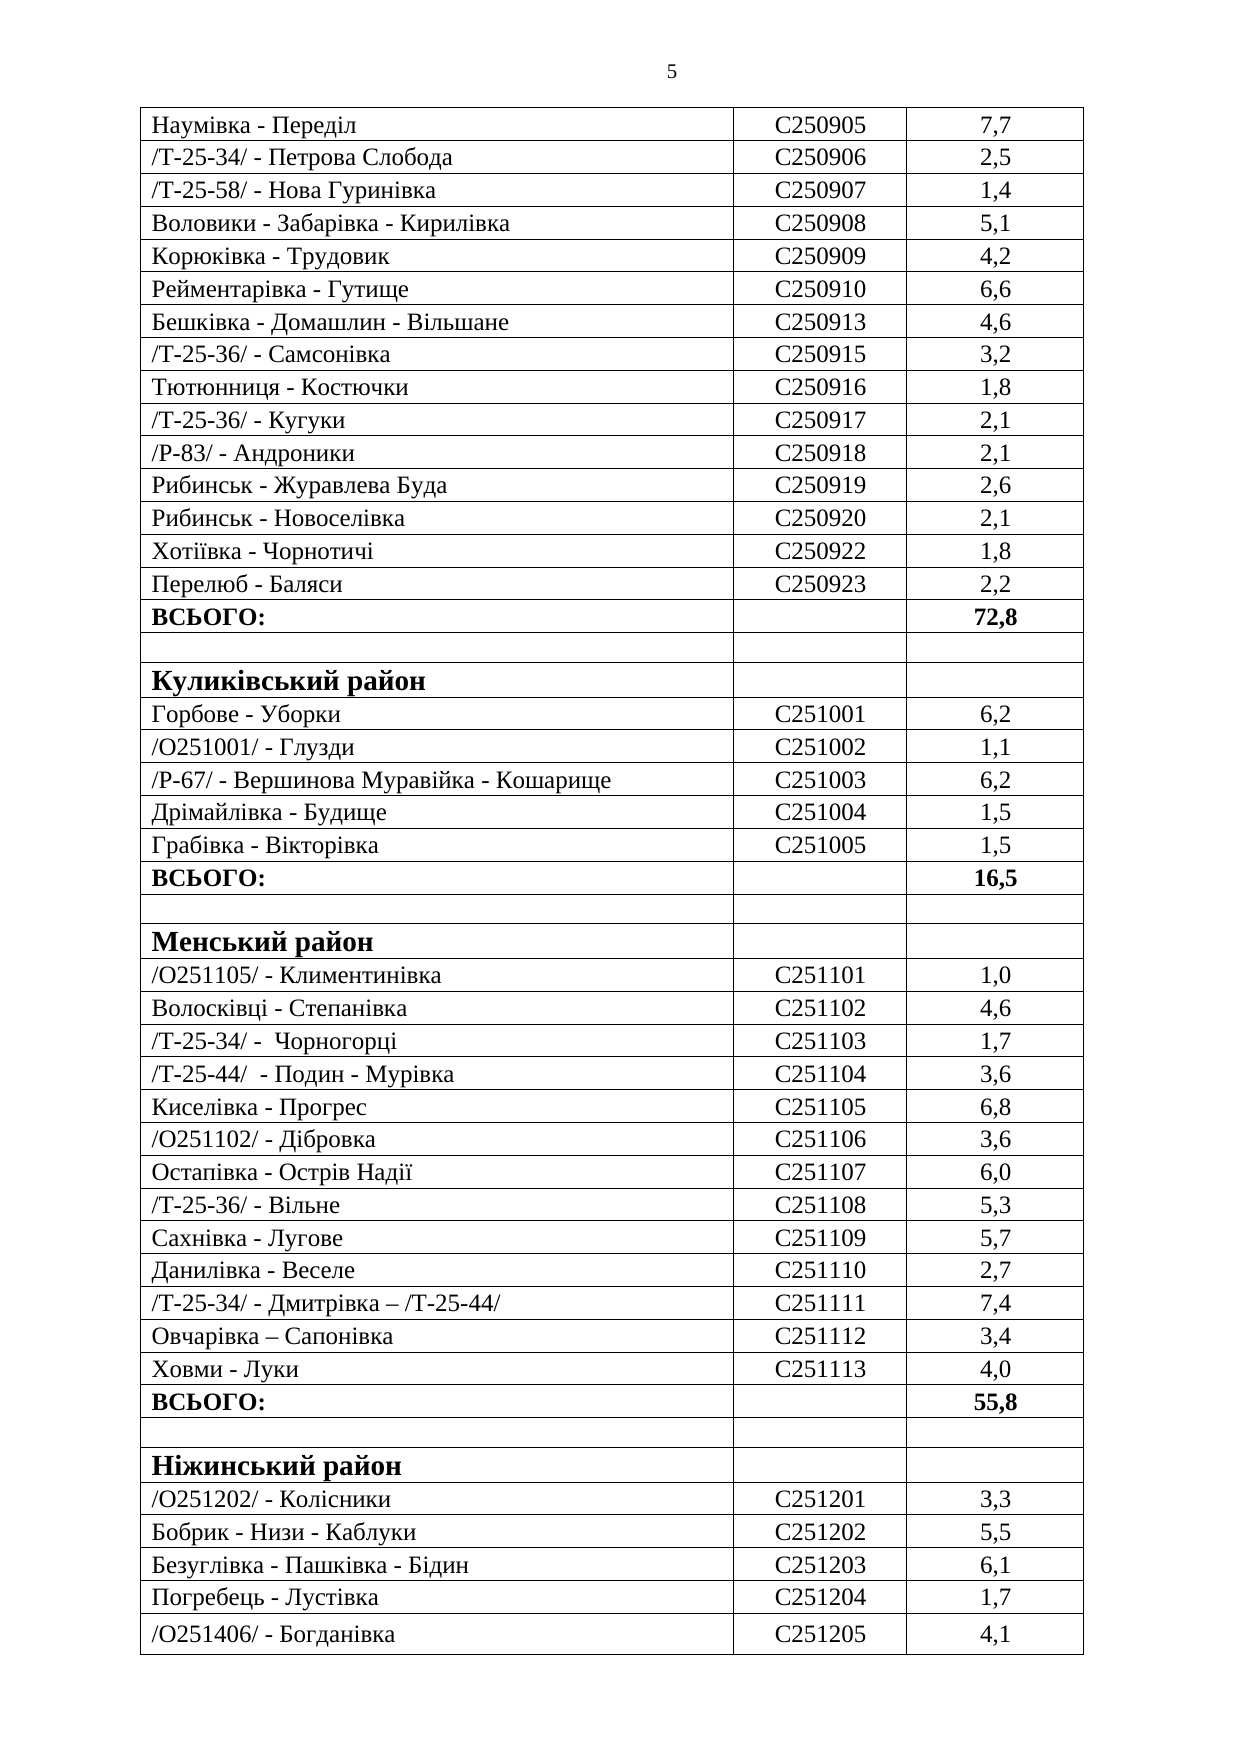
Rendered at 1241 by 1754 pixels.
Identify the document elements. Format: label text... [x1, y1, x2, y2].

table_cell С250916 [734, 371, 906, 402]
table_cell ВСЬОГО: [141, 600, 733, 632]
table_cell 4,1 [907, 1614, 1083, 1653]
table_cell 55,8 [907, 1385, 1083, 1417]
table_cell Воловики - Забарівка - Кирилівка [141, 207, 733, 238]
table_cell Овчарівка – Сапонівка [141, 1320, 733, 1352]
table_cell 4,6 [907, 305, 1083, 337]
table_cell С250906 [734, 141, 906, 173]
table_cell 4,6 [907, 992, 1083, 1023]
table_cell 7,4 [907, 1287, 1083, 1319]
table_cell С251201 [734, 1483, 906, 1514]
table_cell [907, 924, 1083, 958]
table_cell С251204 [734, 1581, 906, 1613]
table_cell 2,1 [907, 404, 1083, 435]
table_cell С250905 [734, 108, 906, 140]
table_cell С250915 [734, 338, 906, 370]
table_cell 1,7 [907, 1581, 1083, 1613]
table_cell 1,8 [907, 535, 1083, 567]
table_cell 5,3 [907, 1189, 1083, 1220]
table_cell 7,7 [907, 108, 1083, 140]
table_cell С251110 [734, 1254, 906, 1286]
table_cell 5,1 [907, 207, 1083, 238]
table_cell С251111 [734, 1287, 906, 1319]
table_cell 4,0 [907, 1353, 1083, 1384]
table_cell /Т-25-36/ - Кугуки [141, 404, 733, 435]
table_cell Ховми - Луки [141, 1353, 733, 1384]
table_cell Горбове - Уборки [141, 698, 733, 729]
table_cell 1,7 [907, 1025, 1083, 1056]
table_cell [734, 1418, 906, 1447]
table_cell [907, 663, 1083, 697]
table_cell Киселівка - Прогрес [141, 1090, 733, 1122]
table_cell С251104 [734, 1057, 906, 1089]
table_cell С251106 [734, 1123, 906, 1155]
table_cell С251203 [734, 1548, 906, 1580]
table_cell С250910 [734, 272, 906, 304]
table_cell С250920 [734, 502, 906, 534]
table_cell 3,2 [907, 338, 1083, 370]
table_cell [907, 1418, 1083, 1447]
table_cell С250907 [734, 174, 906, 206]
table_cell 2,1 [907, 502, 1083, 534]
table_cell 2,7 [907, 1254, 1083, 1286]
table_cell [734, 1385, 906, 1417]
table_cell Погребець - Лустівка [141, 1581, 733, 1613]
table_cell 5,7 [907, 1221, 1083, 1253]
table_cell [734, 663, 906, 697]
table_cell Ніжинський район [141, 1448, 733, 1482]
table_cell 6,0 [907, 1156, 1083, 1187]
table_cell Бешківка - Домашлин - Вільшане [141, 305, 733, 337]
table_cell /О251001/ - Глузди [141, 730, 733, 762]
table_cell С250913 [734, 305, 906, 337]
table_cell 2,6 [907, 469, 1083, 501]
table_cell С251101 [734, 959, 906, 991]
table_cell 3,4 [907, 1320, 1083, 1352]
table_cell [734, 895, 906, 923]
table_cell 16,5 [907, 862, 1083, 893]
table_cell /Р-67/ - Вершинова Муравійка - Кошарище [141, 763, 733, 795]
table_cell С250908 [734, 207, 906, 238]
table_cell 6,6 [907, 272, 1083, 304]
table_cell Тютюнниця - Костючки [141, 371, 733, 402]
table_cell 6,2 [907, 763, 1083, 795]
table_cell /О251406/ - Богданівка [141, 1614, 733, 1653]
table_cell Грабівка - Вікторівка [141, 829, 733, 861]
table_cell /Т-25-34/ - Дмитрівка – /Т-25-44/ [141, 1287, 733, 1319]
table_cell С251205 [734, 1614, 906, 1653]
table_cell 6,2 [907, 698, 1083, 729]
table_cell 3,3 [907, 1483, 1083, 1514]
table_cell С250919 [734, 469, 906, 501]
table_cell 5,5 [907, 1515, 1083, 1547]
table_cell 2,1 [907, 436, 1083, 468]
table_cell [907, 1448, 1083, 1482]
table_cell [734, 862, 906, 893]
table_cell /О251105/ - Климентинівка [141, 959, 733, 991]
table_cell 3,6 [907, 1123, 1083, 1155]
table_cell /О251202/ - Колісники [141, 1483, 733, 1514]
table_cell /Т-25-34/ - Чорногорці [141, 1025, 733, 1056]
table_cell С250918 [734, 436, 906, 468]
table_cell С251105 [734, 1090, 906, 1122]
table_cell Волосківці - Степанівка [141, 992, 733, 1023]
table_cell С251004 [734, 796, 906, 828]
table_cell Рибинськ - Новоселівка [141, 502, 733, 534]
table_cell Сахнівка - Лугове [141, 1221, 733, 1253]
table_cell С251202 [734, 1515, 906, 1547]
table_cell [734, 600, 906, 632]
table_cell /Т-25-58/ - Нова Гуринівка [141, 174, 733, 206]
table_cell С250917 [734, 404, 906, 435]
table_cell 6,1 [907, 1548, 1083, 1580]
table_cell Менський район [141, 924, 733, 958]
table_cell [141, 633, 733, 662]
table_cell Дрімайлівка - Будище [141, 796, 733, 828]
table_cell /О251102/ - Дібровка [141, 1123, 733, 1155]
table_cell 1,5 [907, 829, 1083, 861]
table_cell Остапівка - Острів Надії [141, 1156, 733, 1187]
table_cell [907, 895, 1083, 923]
table_cell С251103 [734, 1025, 906, 1056]
table_cell [907, 633, 1083, 662]
table_cell Бобрик - Низи - Каблуки [141, 1515, 733, 1547]
table_cell 72,8 [907, 600, 1083, 632]
table_cell С250923 [734, 568, 906, 599]
table_cell /Р-83/ - Андроники [141, 436, 733, 468]
table_cell 1,1 [907, 730, 1083, 762]
table_cell Безуглівка - Пашківка - Бідин [141, 1548, 733, 1580]
table_cell ВСЬОГО: [141, 1385, 733, 1417]
table_cell С251109 [734, 1221, 906, 1253]
table_cell [734, 633, 906, 662]
table_cell [141, 895, 733, 923]
table_cell Данилівка - Веселе [141, 1254, 733, 1286]
table_cell Корюківка - Трудовик [141, 240, 733, 271]
table_cell С251107 [734, 1156, 906, 1187]
table_cell /Т-25-36/ - Вільне [141, 1189, 733, 1220]
table_cell ВСЬОГО: [141, 862, 733, 893]
table_cell Наумівка - Переділ [141, 108, 733, 140]
table_cell 1,8 [907, 371, 1083, 402]
table_cell 1,4 [907, 174, 1083, 206]
table_cell /Т-25-44/ - Подин - Мурівка [141, 1057, 733, 1089]
table_cell С251003 [734, 763, 906, 795]
table_cell Рибинськ - Журавлева Буда [141, 469, 733, 501]
table_cell 1,5 [907, 796, 1083, 828]
table_cell 2,2 [907, 568, 1083, 599]
table_cell 6,8 [907, 1090, 1083, 1122]
table_cell /Т-25-36/ - Самсонівка [141, 338, 733, 370]
table_cell С251112 [734, 1320, 906, 1352]
table_cell Перелюб - Баляси [141, 568, 733, 599]
table_cell [141, 1418, 733, 1447]
table_cell С251002 [734, 730, 906, 762]
table_cell С251113 [734, 1353, 906, 1384]
table_cell Куликівський район [141, 663, 733, 697]
table_cell С250922 [734, 535, 906, 567]
table_cell С251001 [734, 698, 906, 729]
table_cell 3,6 [907, 1057, 1083, 1089]
table_cell С250909 [734, 240, 906, 271]
table_cell [734, 924, 906, 958]
table_cell С251102 [734, 992, 906, 1023]
table_cell 4,2 [907, 240, 1083, 271]
table_cell [734, 1448, 906, 1482]
table_cell 1,0 [907, 959, 1083, 991]
table_cell С251005 [734, 829, 906, 861]
table_cell 2,5 [907, 141, 1083, 173]
table_cell Рейментарівка - Гутище [141, 272, 733, 304]
table_cell /Т-25-34/ - Петрова Слобода [141, 141, 733, 173]
table_cell С251108 [734, 1189, 906, 1220]
table_cell Хотіївка - Чорнотичі [141, 535, 733, 567]
